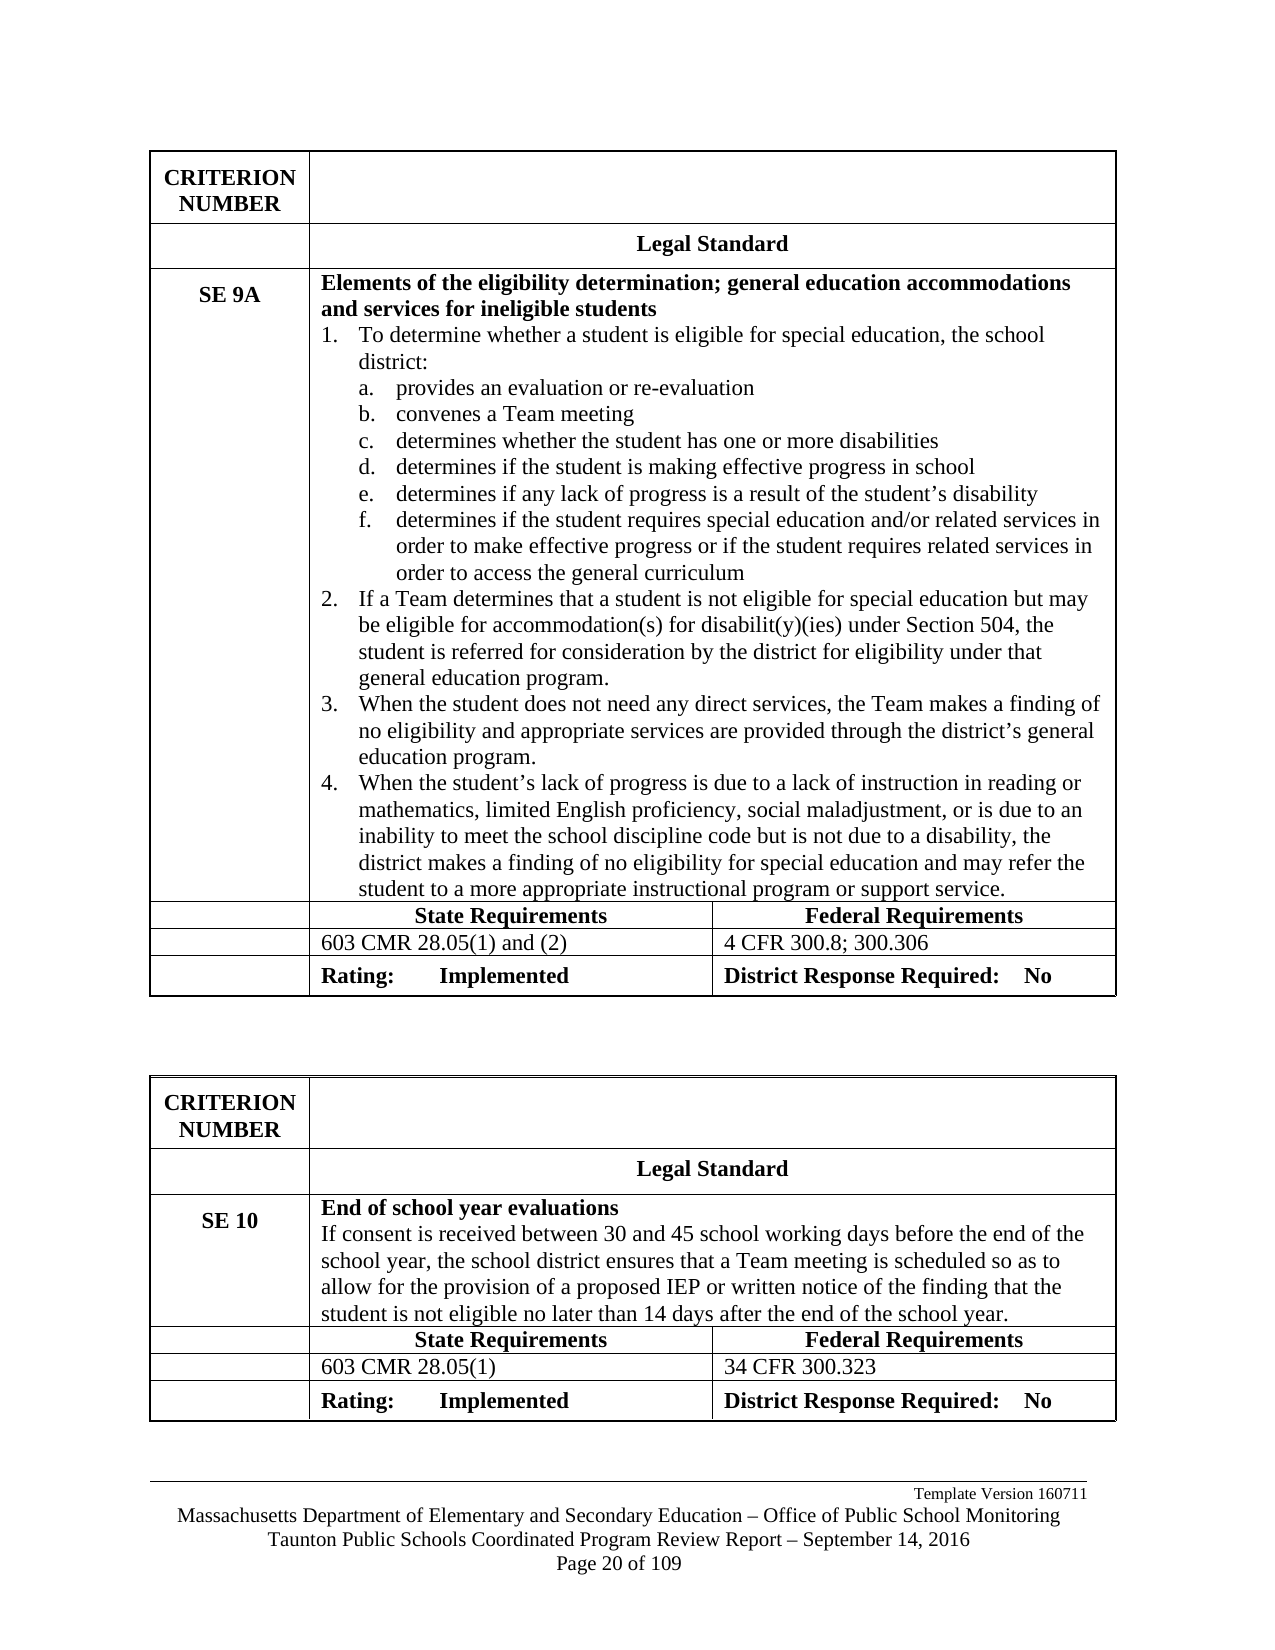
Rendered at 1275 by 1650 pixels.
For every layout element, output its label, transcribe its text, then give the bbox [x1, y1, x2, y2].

table_cell [151, 1149, 309, 1194]
table_cell SE 9A [151, 269, 309, 901]
table_cell [151, 1327, 309, 1353]
table_cell [151, 902, 309, 928]
table_cell Federal Requirements [713, 902, 1115, 928]
table_header [310, 1078, 1115, 1148]
table_cell Implemented [422, 1381, 712, 1419]
table_cell SE 10 [151, 1195, 309, 1326]
table_cell 4 CFR 300.8; 300.306 [713, 929, 1115, 955]
table_cell District Response Required: [713, 956, 1012, 995]
table_cell [151, 929, 309, 955]
table_cell Rating: [310, 1381, 422, 1419]
table_cell No [1013, 956, 1115, 995]
table_cell Rating: [310, 956, 422, 995]
table_cell [151, 1354, 309, 1380]
table_cell No [1013, 1381, 1115, 1419]
table_cell Elements of the eligibility determination; general education accommodations and services for ineligible students To determine whether a student is eligible for special education, the school district: provides an evaluation or re-evaluation convenes a Team meeting determines whether the student has one or more disabilities determines if the student is making effective progress in school determines if any lack of progress is a result of the student’s disability determines if the student requires special education and/or related services in order to make effective progress or if the student requires related services in order to access the general curriculum If a Team determines that a student is not eligible for special education but may be eligible for accommodation(s) for disabilit(y)(ies) under Section 504, the student is referred for consideration by the district for eligibility under that general education program. When the student does not need any direct services, the Team makes a finding of no eligibility and appropriate services are provided through the district’s general education program. When the student’s lack of progress is due to a lack of instruction in reading or mathematics, limited English proficiency, social maladjustment, or is due to an inability to meet the school discipline code but is not due to a disability, the district makes a finding of no eligibility for special education and may refer the student to a more appropriate instructional program or support service. [310, 269, 1115, 901]
table_cell Implemented [422, 956, 712, 995]
table_cell 603 CMR 28.05(1) and (2) [310, 929, 712, 955]
table_cell Legal Standard [310, 1149, 1115, 1194]
table_cell [151, 1381, 309, 1419]
table_cell Legal Standard [310, 224, 1115, 268]
table_cell State Requirements [310, 902, 712, 928]
table_cell 34 CFR 300.323 [713, 1354, 1115, 1380]
table_header CRITERION NUMBER [151, 1078, 309, 1148]
table_cell [151, 224, 309, 268]
table_header CRITERION NUMBER [151, 152, 309, 223]
table_cell [151, 956, 309, 995]
table_header [310, 152, 1115, 223]
table_cell District Response Required: [713, 1381, 1012, 1419]
table_cell 603 CMR 28.05(1) [310, 1354, 712, 1380]
table_cell State Requirements [310, 1327, 712, 1353]
table_cell Federal Requirements [713, 1327, 1115, 1353]
table_cell End of school year evaluations If consent is received between 30 and 45 school working days before the end of the school year, the school district ensures that a Team meeting is scheduled so as to allow for the provision of a proposed IEP or written notice of the finding that the student is not eligible no later than 14 days after the end of the school year. [310, 1195, 1115, 1326]
